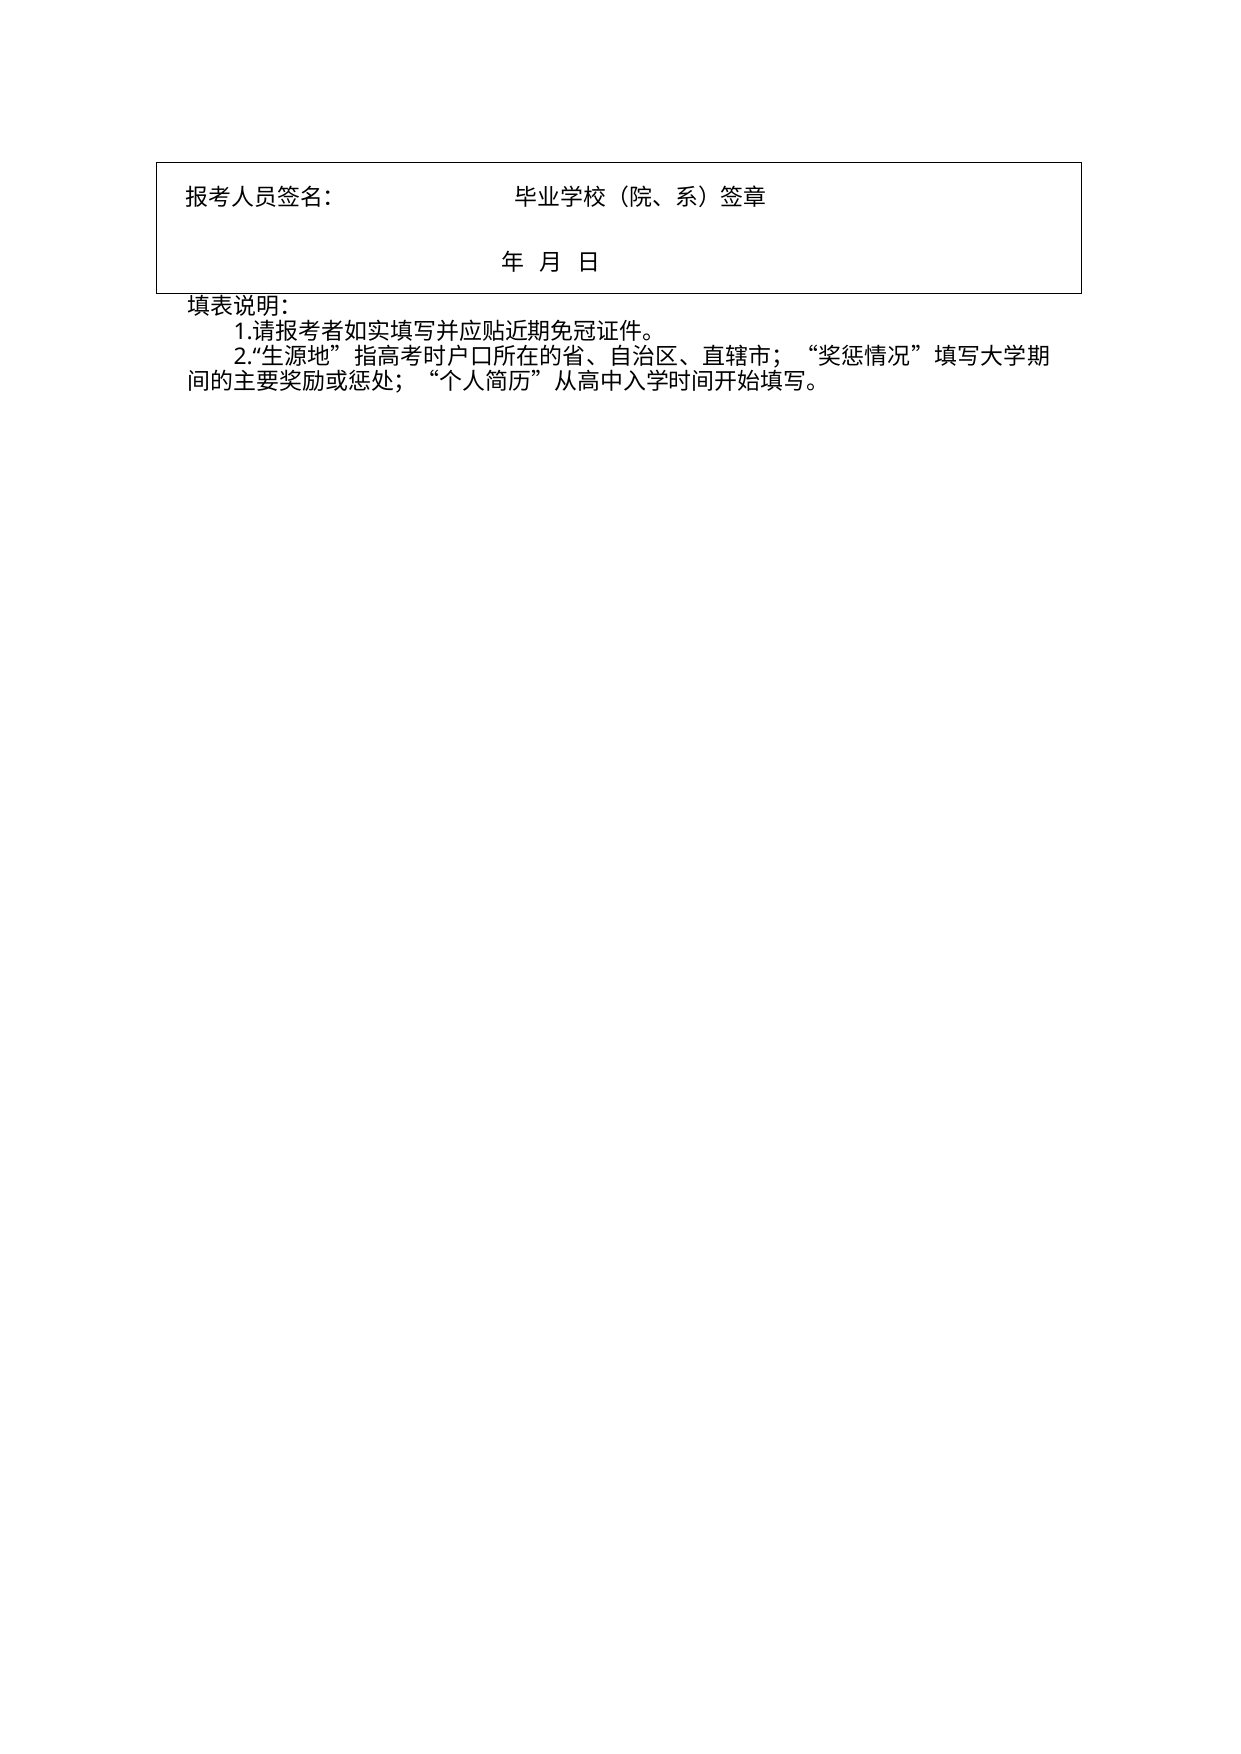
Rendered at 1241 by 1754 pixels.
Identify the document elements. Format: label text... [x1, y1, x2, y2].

text 1.请报考者如实填写并应贴近期免冠证件。 [187, 319, 1053, 344]
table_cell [157, 163, 1081, 293]
text 填表说明： [187, 294, 1053, 319]
text 2.“生源地”指高考时户口所在的省、自治区、直辖市；“奖惩情况”填写大学期间的主要奖励或惩处；“个人简历”从高中入学时间开始填写。 [187, 344, 1053, 394]
